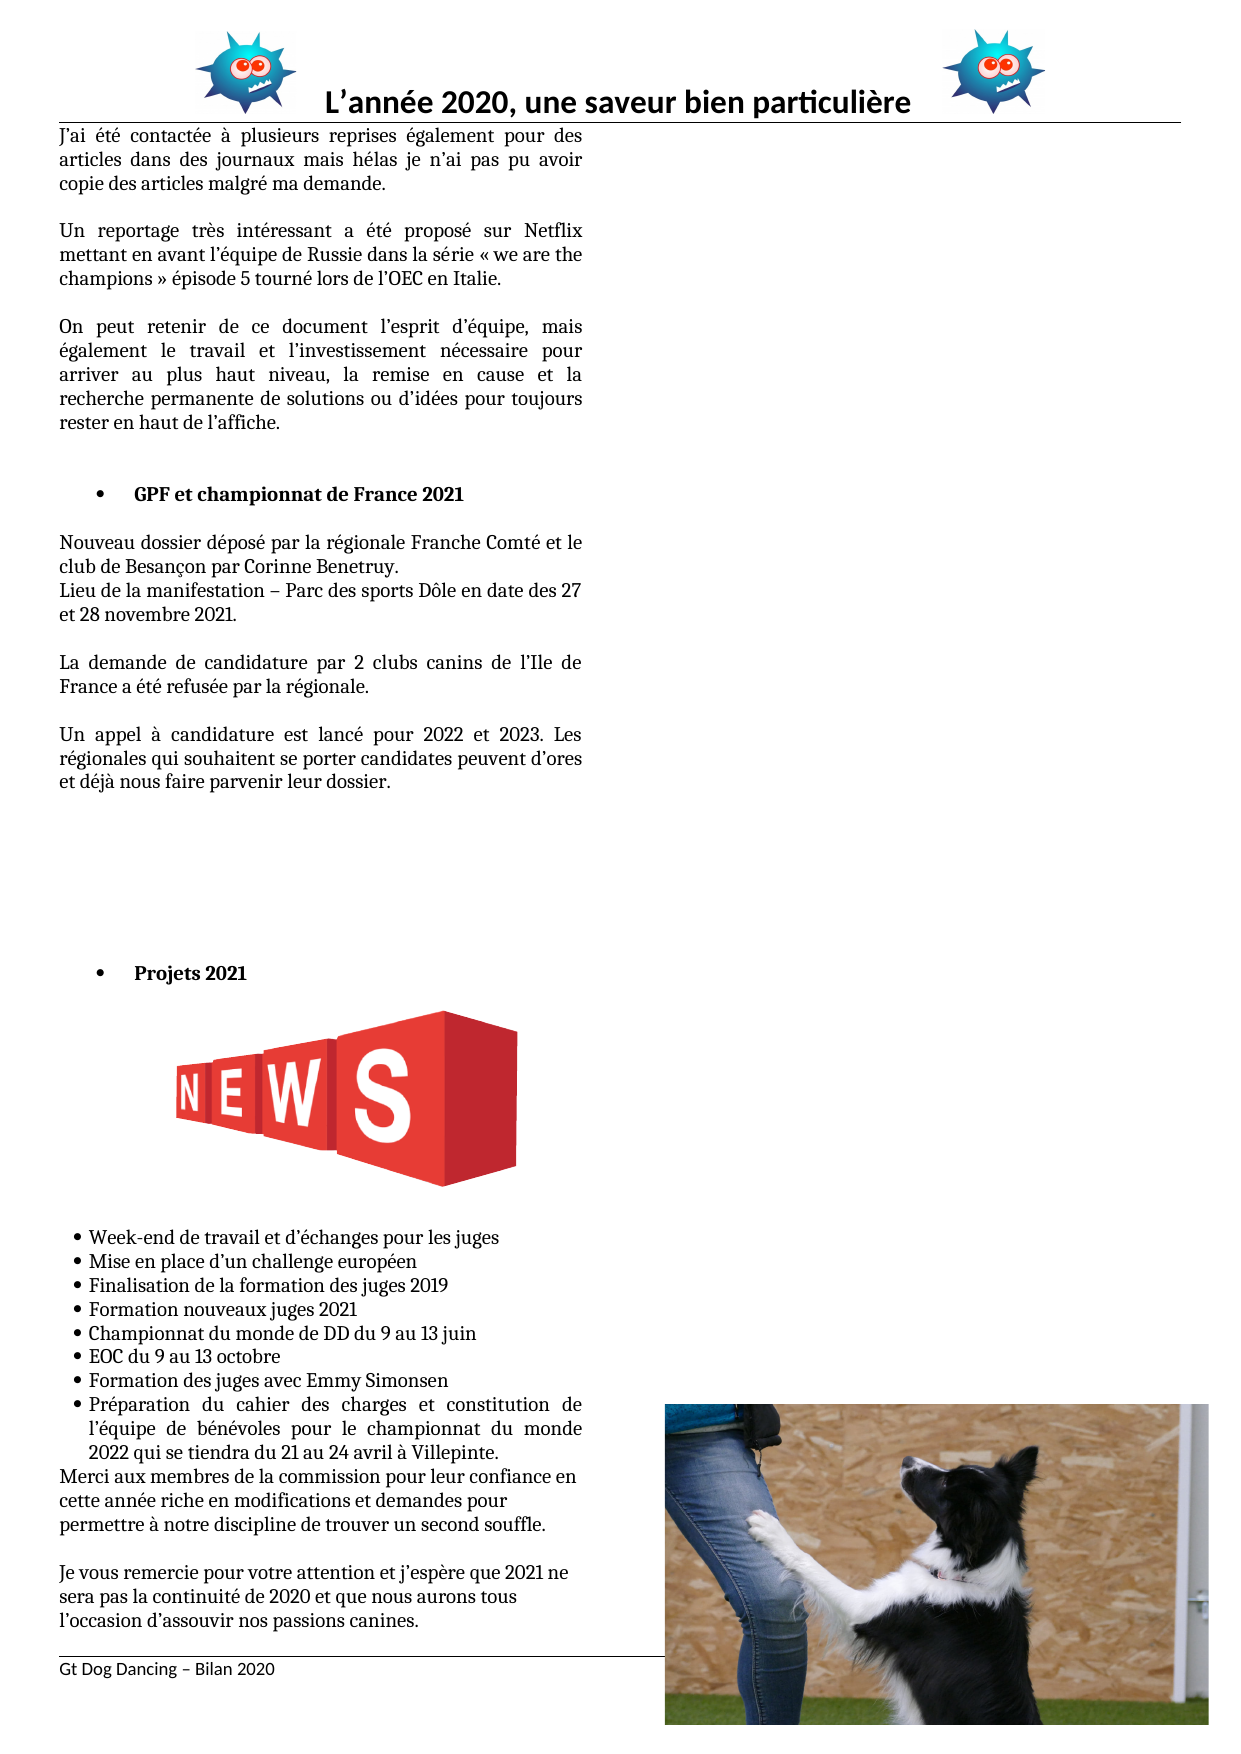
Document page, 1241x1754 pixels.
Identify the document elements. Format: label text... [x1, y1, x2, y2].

list Finalisation de la formation des juges 2019 [74, 1273, 583, 1297]
text Un reportage très intéressant a été proposé sur Netflix mettant en avant l’équipe de Russie dans la série « we are the champions » épisode 5 tourné lors de l’OEC en Italie. [59, 219, 583, 291]
picture [174, 1010, 518, 1186]
list EOC du 9 au 13 octobre [74, 1345, 583, 1369]
text On peut retenir de ce document l’esprit d’équipe, mais également le travail et l’investissement nécessaire pour arriver au plus haut niveau, la remise en cause et la recherche permanente de solutions ou d’idées pour toujours rester en haut de l’affiche. [59, 315, 583, 435]
picture [942, 29, 1046, 114]
list Week-end de travail et d’échanges pour les juges [74, 1225, 583, 1249]
list Mise en place d’un challenge européen [74, 1249, 583, 1273]
list Formation des juges avec Emmy Simonsen [74, 1369, 583, 1393]
list Projets 2021 [97, 962, 583, 986]
text La demande de candidature par 2 clubs canins de l’Ile de France a été refusée par la régionale. [59, 650, 583, 698]
text Un appel à candidature est lancé pour 2022 et 2023. Les régionales qui souhaitent se porter candidates peuvent d’ores et déjà nous faire parvenir leur dossier. [59, 722, 583, 794]
text Je vous remercie pour votre attention et j’espère que 2021 ne sera pas la continuité de 2020 et que nous aurons tous l’occasion d’assouvir nos passions canines. [59, 1561, 583, 1633]
list GPF et championnat de France 2021 [97, 483, 583, 507]
text J’ai été contactée à plusieurs reprises également pour des articles dans des journaux mais hélas je n’ai pas pu avoir copie des articles malgré ma demande. [59, 123, 583, 195]
list Préparation du cahier des charges et constitution de l’équipe de bénévoles pour le championnat du monde 2022 qui se tiendra du 21 au 24 avril à Villepinte. [74, 1393, 583, 1465]
picture [664, 1404, 1209, 1725]
picture [195, 31, 297, 114]
text Merci aux membres de la commission pour leur confiance en cette année riche en modifications et demandes pour permettre à notre discipline de trouver un second souffle. [59, 1465, 583, 1537]
text Nouveau dossier déposé par la régionale Franche Comté et le club de Besançon par Corinne Benetruy. [59, 531, 583, 578]
list Formation nouveaux juges 2021 [74, 1297, 583, 1321]
list Championnat du monde de DD du 9 au 13 juin [74, 1321, 583, 1345]
text Lieu de la manifestation – Parc des sports Dôle en date des 27 et 28 novembre 2021. [59, 578, 583, 626]
